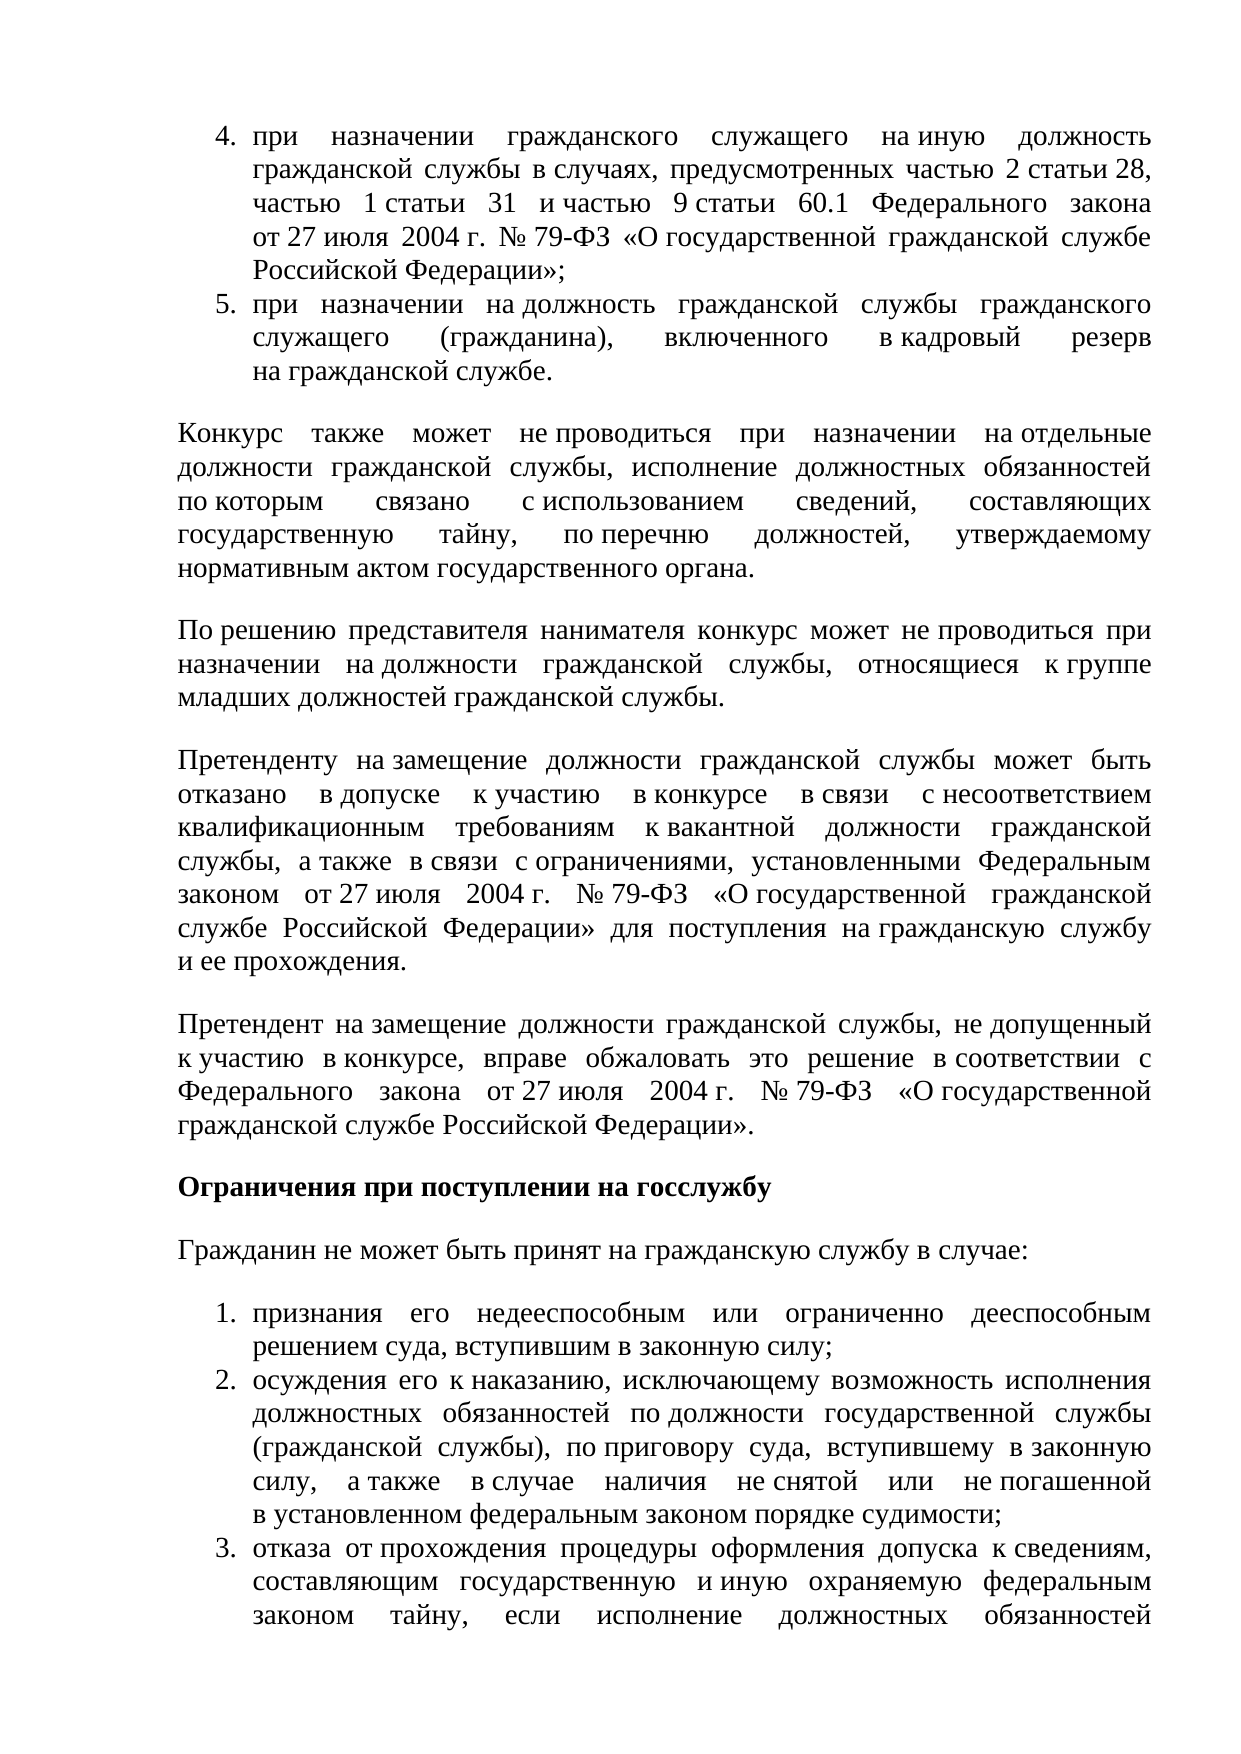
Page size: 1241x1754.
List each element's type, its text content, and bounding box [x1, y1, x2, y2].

list признания его недееспособным или ограниченно дееспособным решением суда, вступившим в законную силу; [215, 1295, 1152, 1362]
text Конкурс также может не проводиться при назначении на отдельные должности гражданской службы, исполнение должностных обязанностей по которым связано с использованием сведений, составляющих государственную тайну, по перечню должностей, утверждаемому нормативным актом государственного органа. [177, 416, 1152, 583]
text Претендент на замещение должности гражданской службы, не допущенный к участию в конкурсе, вправе обжаловать это решение в соответствии с Федерального закона от 27 июля 2004 г. № 79-ФЗ «О государственной гражданской службе Российской Федерации». [177, 1006, 1152, 1140]
list осуждения его к наказанию, исключающему возможность исполнения должностных обязанностей по должности государственной службы (гражданской службы), по приговору суда, вступившему в законную силу, а также в случае наличия не снятой или не погашенной в установленном федеральным законом порядке судимости; [215, 1362, 1152, 1530]
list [215, 1530, 1152, 1630]
text Претенденту на замещение должности гражданской службы может быть отказано в допуске к участию в конкурсе в связи с несоответствием квалификационным требованиям к вакантной должности гражданской службы, а также в связи с ограничениями, установленными Федеральным законом от 27 июля 2004 г. № 79-ФЗ «О государственной гражданской службе Российской Федерации» для поступления на гражданскую службу и ее прохождения. [177, 742, 1152, 977]
list при назначении гражданского служащего на иную должность гражданской службы в случаях, предусмотренных частью 2 статьи 28, частью 1 статьи 31 и частью 9 статьи 60.1 Федерального закона от 27 июля 2004 г. № 79-ФЗ «О государственной гражданской службе Российской Федерации»; [215, 118, 1152, 286]
text Ограничения при поступлении на госслужбу [177, 1169, 1152, 1203]
text По решению представителя нанимателя конкурс может не проводиться при назначении на должности гражданской службы, относящиеся к группе младших должностей гражданской службы. [177, 612, 1152, 713]
list при назначении на должность гражданской службы гражданского служащего (гражданина), включенного в кадровый резерв на гражданской службе. [215, 286, 1152, 386]
text Гражданин не может быть принят на гражданскую службу в случае: [177, 1232, 1152, 1266]
